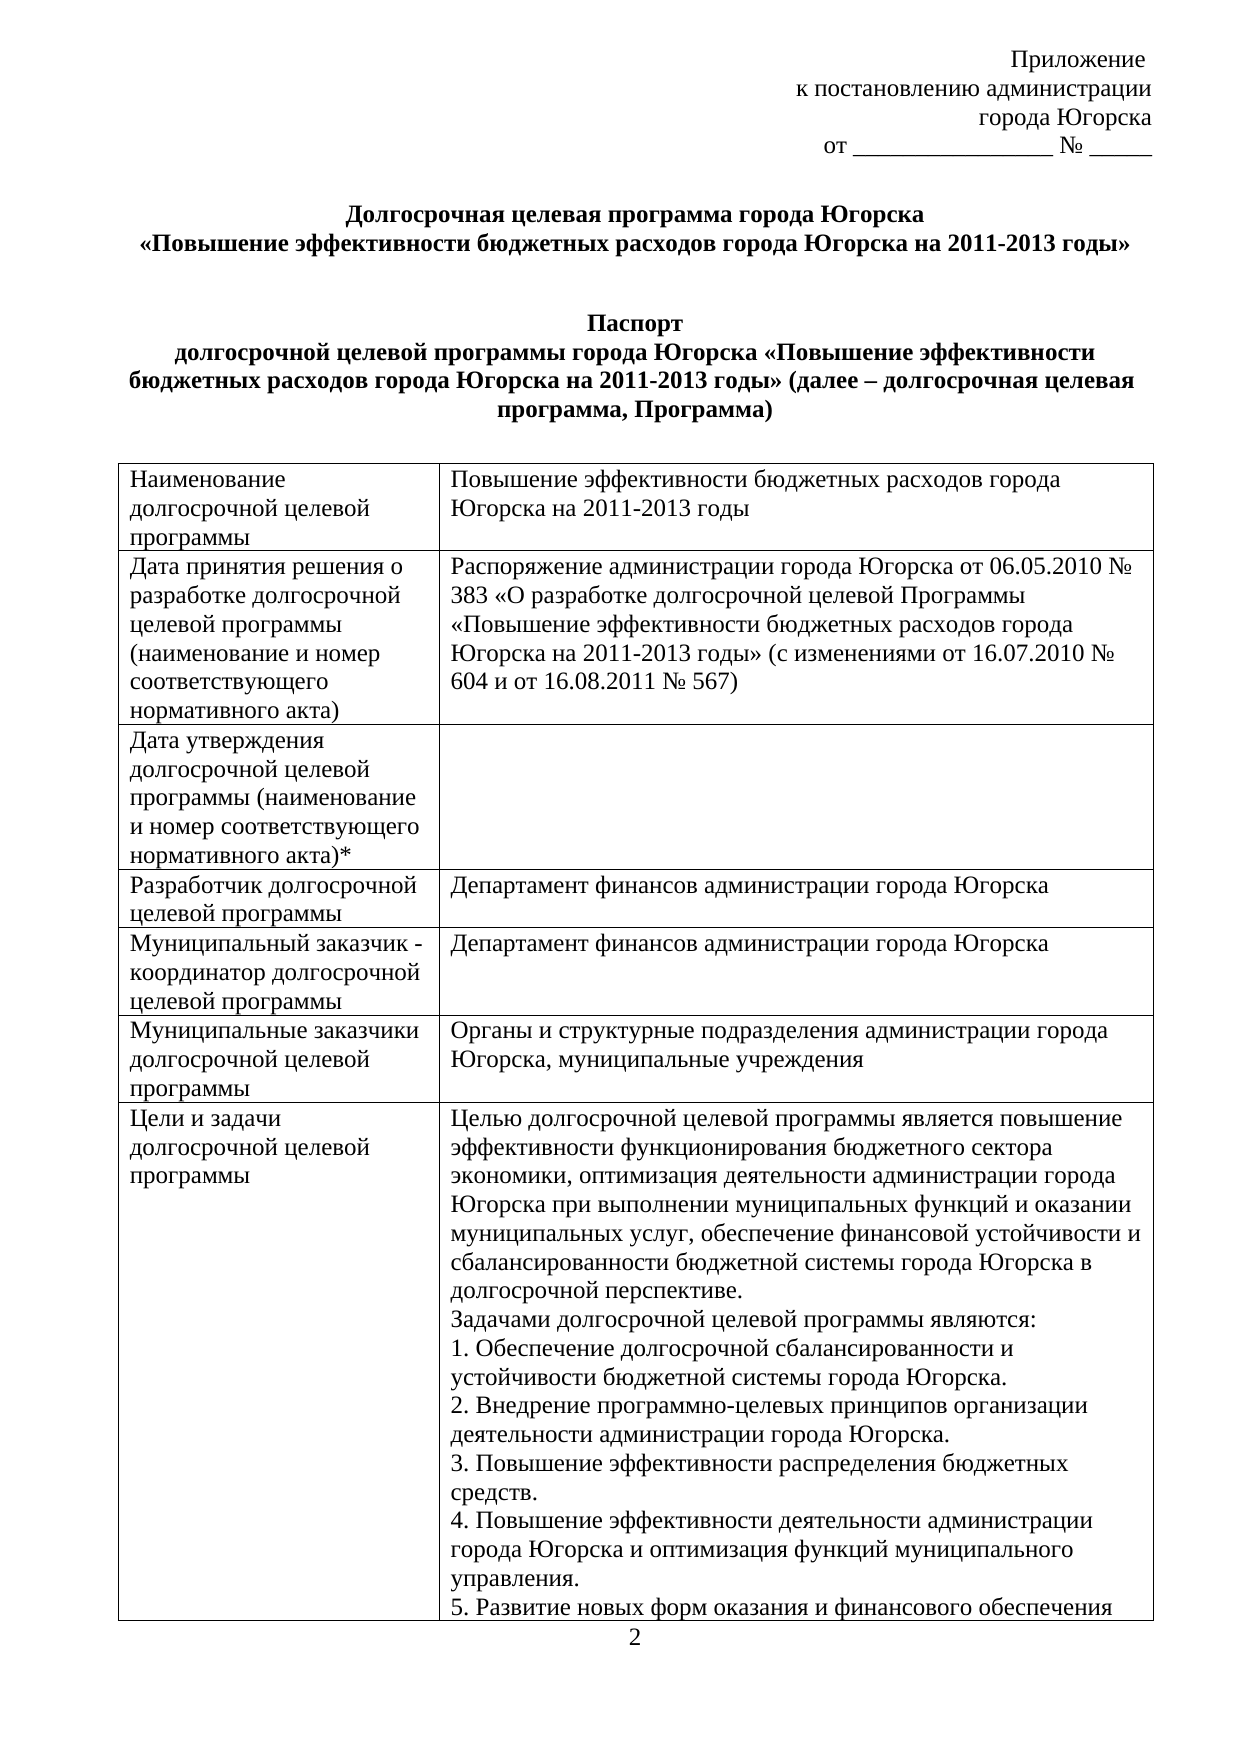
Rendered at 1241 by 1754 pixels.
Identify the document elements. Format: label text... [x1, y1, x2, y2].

table_cell Дата принятия решения о разработке долгосрочной целевой программы (наименование и номер соответствующего нормативного акта) [119, 551, 439, 724]
table_cell Дата утверждения долгосрочной целевой программы (наименование и номер соответствующего нормативного акта)* [119, 725, 439, 869]
text города Югорска от ________________ № _____ [118, 102, 1152, 159]
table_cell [440, 1103, 1153, 1620]
text Приложение к постановлению администрации [118, 44, 1152, 102]
table_cell Муниципальные заказчики долгосрочной целевой программы [119, 1016, 439, 1102]
table_cell Муниципальный заказчик - координатор долгосрочной целевой программы [119, 928, 439, 1014]
table_cell Органы и структурные подразделения администрации города Югорска, муниципальные учреждения [440, 1016, 1153, 1102]
table_header Наименование долгосрочной целевой программы [119, 464, 439, 550]
table_cell Разработчик долгосрочной целевой программы [119, 870, 439, 927]
table_header Повышение эффективности бюджетных расходов города Югорска на 2011-2013 годы [440, 464, 1153, 550]
table_cell [440, 725, 1153, 869]
subtitle Паспорт долгосрочной целевой программы города Югорска «Повышение эффективности бюджетных расходов города Югорска на 2011-2013 годы» (далее – долгосрочная целевая программа, Программа) [118, 308, 1152, 423]
table_cell Департамент финансов администрации города Югорска [440, 928, 1153, 1014]
subtitle Долгосрочная целевая программа города Югорска «Повышение эффективности бюджетных расходов города Югорска на 2011-2013 годы» [118, 199, 1152, 257]
table_cell Департамент финансов администрации города Югорска [440, 870, 1153, 927]
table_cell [119, 1103, 439, 1620]
table_cell Распоряжение администрации города Югорска от 06.05.2010 № 383 «О разработке долгосрочной целевой Программы «Повышение эффективности бюджетных расходов города Югорска на 2011-2013 годы» (с изменениями от 16.07.2010 № 604 и от 16.08.2011 № 567) [440, 551, 1153, 724]
